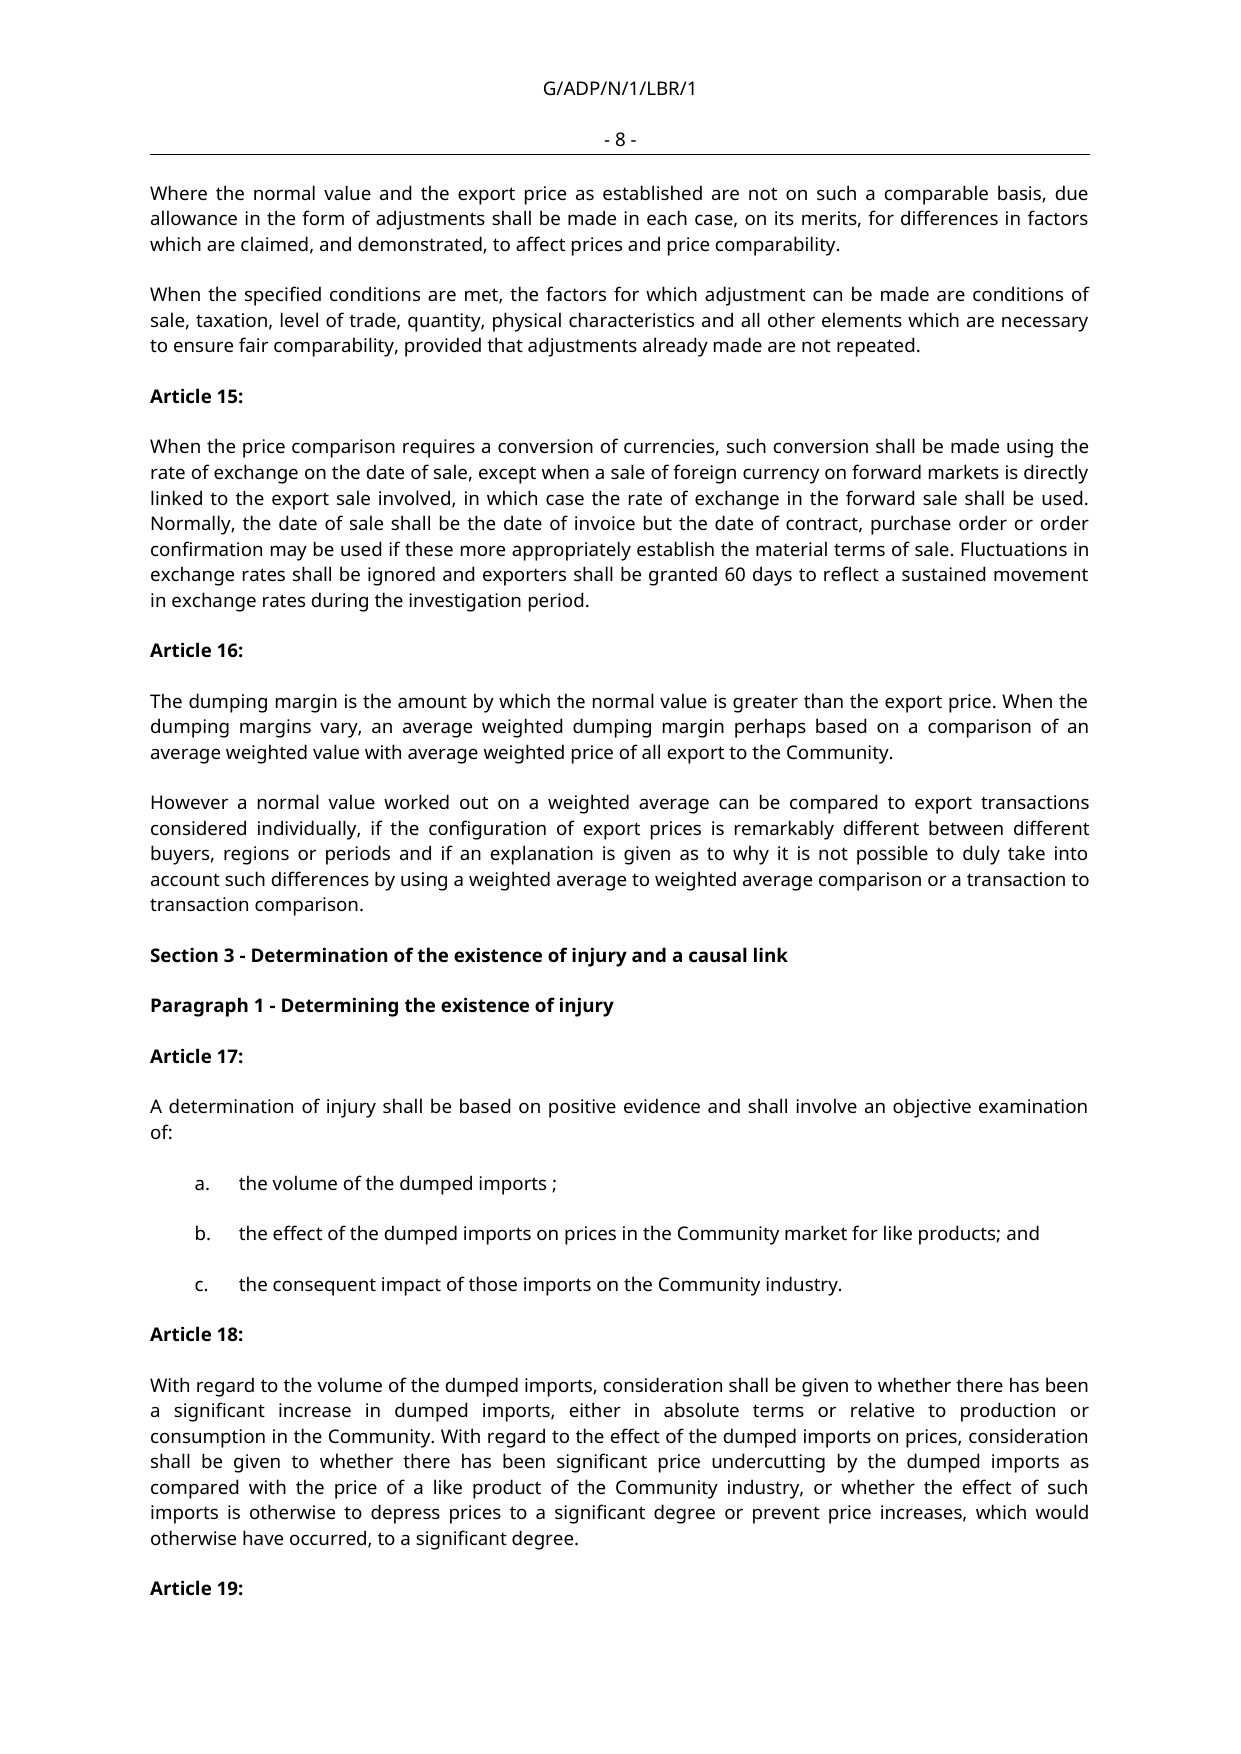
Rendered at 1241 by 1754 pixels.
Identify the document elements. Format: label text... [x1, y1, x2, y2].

text Article 17: [150, 1043, 1090, 1069]
text Article 16: [150, 637, 1090, 663]
text the consequent impact of those imports on the Community industry. [194, 1271, 1090, 1296]
text When the price comparison requires a conversion of currencies, such conversion shall be made using the rate of exchange on the date of sale, except when a sale of foreign currency on forward markets is directly linked to the export sale involved, in which case the rate of exchange in the forward sale shall be used. Normally, the date of sale shall be the date of invoice but the date of contract, purchase order or order confirmation may be used if these more appropriately establish the material terms of sale. Fluctuations in exchange rates shall be ignored and exporters shall be granted 60 days to reflect a sustained movement in exchange rates during the investigation period. [150, 434, 1090, 612]
text However a normal value worked out on a weighted average can be compared to export transactions considered individually, if the configuration of export prices is remarkably different between different buyers, regions or periods and if an explanation is given as to why it is not possible to duly take into account such differences by using a weighted average to weighted average comparison or a transaction to transaction comparison. [150, 789, 1090, 917]
text Where the normal value and the export price as established are not on such a comparable basis, due allowance in the form of adjustments shall be made in each case, on its merits, for differences in factors which are claimed, and demonstrated, to affect prices and price comparability. [150, 180, 1090, 257]
text the effect of the dumped imports on prices in the Community market for like products; and [194, 1220, 1090, 1246]
text When the specified conditions are met, the factors for which adjustment can be made are conditions of sale, taxation, level of trade, quantity, physical characteristics and all other elements which are necessary to ensure fair comparability, provided that adjustments already made are not repeated. [150, 282, 1090, 358]
list the volume of the dumped imports ; [194, 1170, 1090, 1195]
text With regard to the volume of the dumped imports, consideration shall be given to whether there has been a significant increase in dumped imports, either in absolute terms or relative to production or consumption in the Community. With regard to the effect of the dumped imports on prices, consideration shall be given to whether there has been significant price undercutting by the dumped imports as compared with the price of a like product of the Community industry, or whether the effect of such imports is otherwise to depress prices to a significant degree or prevent price increases, which would otherwise have occurred, to a significant degree. [150, 1372, 1090, 1551]
text The dumping margin is the amount by which the normal value is greater than the export price. When the dumping margins vary, an average weighted dumping margin perhaps based on a comparison of an average weighted value with average weighted price of all export to the Community. [150, 688, 1090, 764]
text Article 15: [150, 383, 1090, 409]
text Article 19: [150, 1576, 1090, 1601]
text Paragraph 1 - Determining the existence of injury [150, 993, 1090, 1018]
text A determination of injury shall be based on positive evidence and shall involve an objective examination of: [150, 1094, 1090, 1145]
text Section 3 - Determination of the existence of injury and a causal link [150, 942, 1090, 968]
text Article 18: [150, 1321, 1090, 1347]
